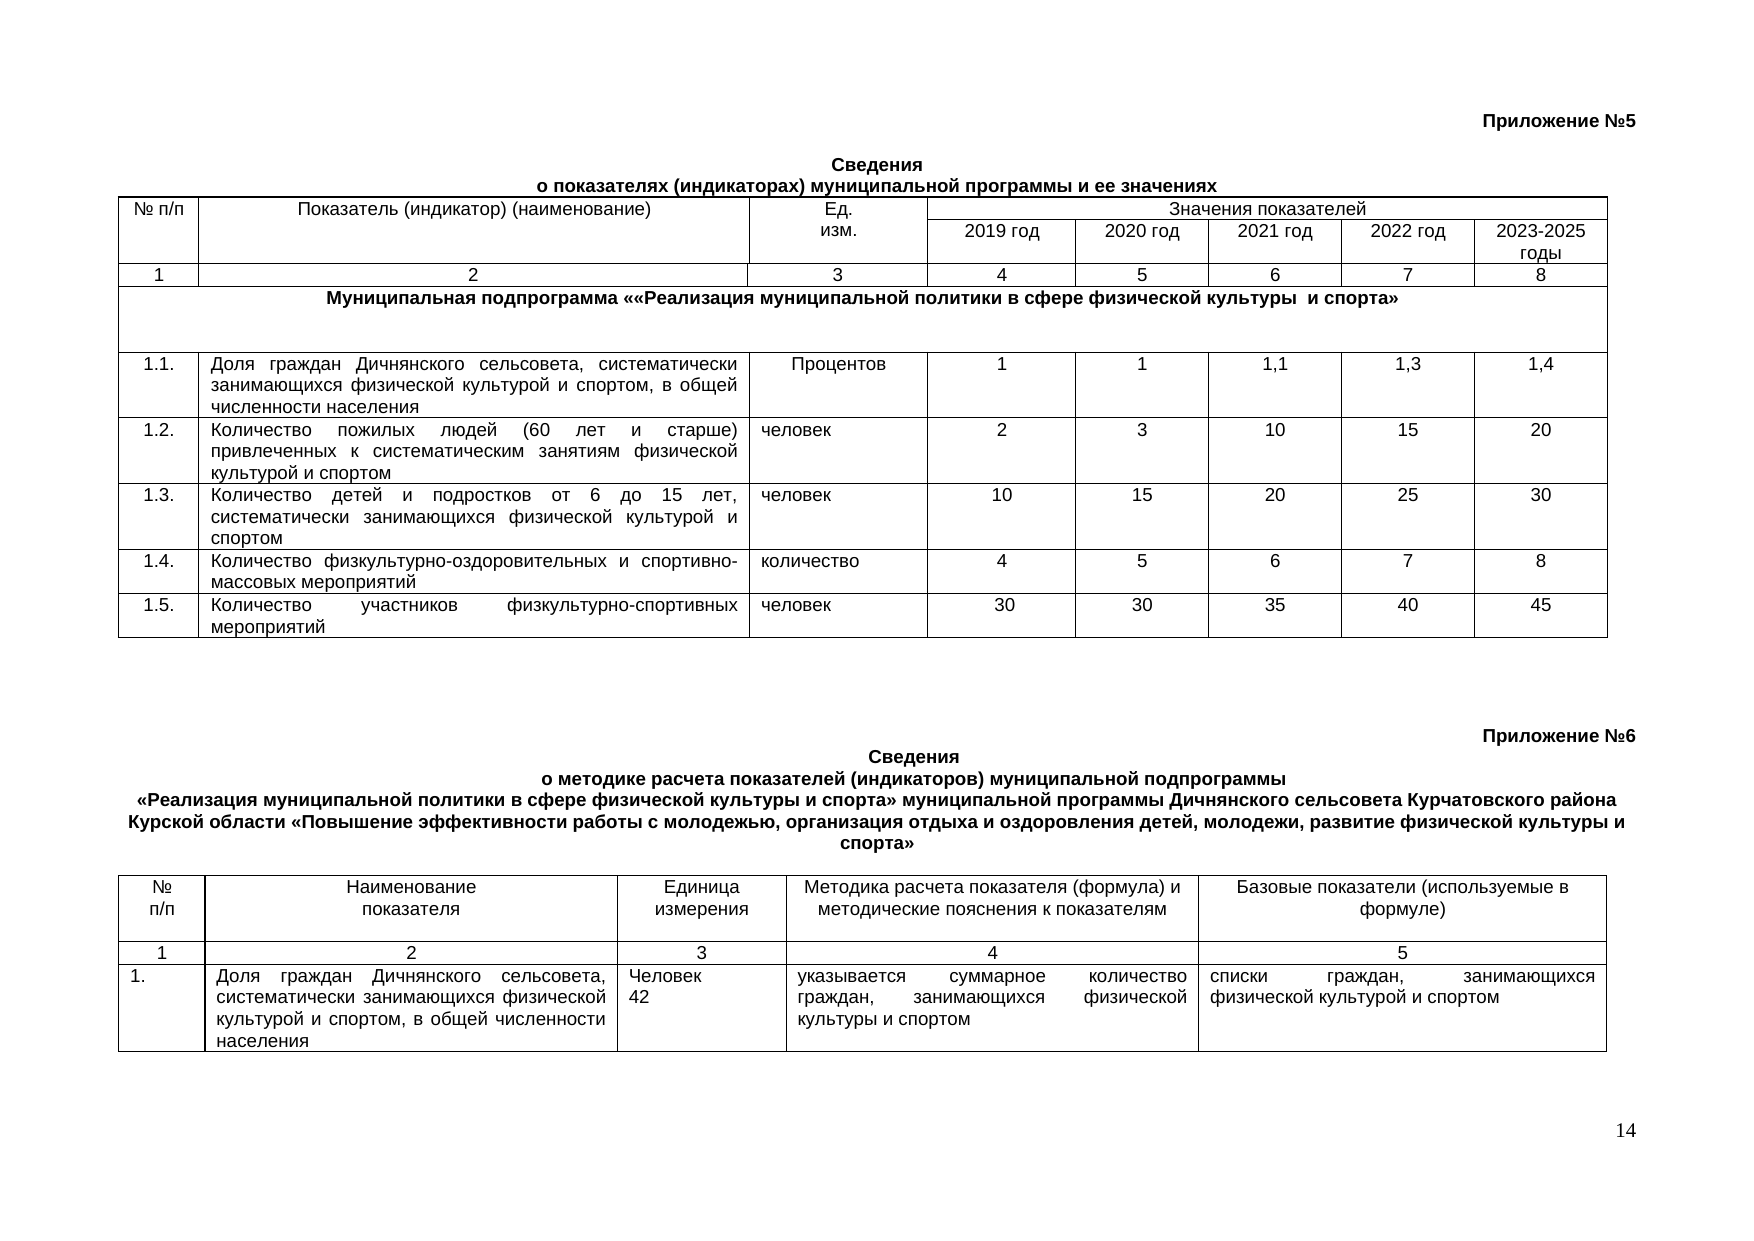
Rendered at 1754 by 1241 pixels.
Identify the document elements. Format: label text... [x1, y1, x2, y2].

text о показателях (индикаторах) муниципальной программы и ее значениях [118, 175, 1636, 196]
table_cell 1 [119, 264, 198, 286]
table_cell 2 [928, 418, 1075, 483]
table_cell Процентов [750, 353, 927, 417]
text Сведения [118, 153, 1636, 175]
table_cell 1.3. [119, 484, 198, 549]
table_cell количество [750, 550, 927, 593]
table_cell 20 [1209, 484, 1341, 549]
text Приложение №5 [103, 110, 1636, 132]
table_cell Количество пожилых людей (60 лет и старше) привлеченных к систематическим занятиям физической культурой и спортом [199, 418, 749, 483]
table_cell 30 [1076, 594, 1208, 637]
table_header Наименование показателя [206, 876, 617, 941]
table_cell 15 [1342, 418, 1474, 483]
table_cell 45 [1475, 594, 1607, 637]
table_cell 1,1 [1209, 353, 1341, 417]
table_cell указывается суммарное количество граждан, занимающихся физической культуры и спортом [787, 965, 1198, 1051]
table_cell 10 [928, 484, 1075, 549]
table_cell 1.2. [119, 418, 198, 483]
table_header Методика расчета показателя (формула) и методические пояснения к показателям [787, 876, 1198, 941]
table_cell 15 [1076, 484, 1208, 549]
table_cell 4 [928, 550, 1075, 593]
table_cell 2022 год [1342, 220, 1474, 263]
table_cell 4 [787, 942, 1198, 964]
table_cell 2 [206, 942, 617, 964]
table_header Ед. изм. [750, 198, 927, 263]
table_cell Муниципальная подпрограмма ««Реализация муниципальной политики в сфере физической культуры и спорта» [119, 287, 1607, 352]
table_cell 30 [1475, 484, 1607, 549]
table_cell 1.5. [119, 594, 198, 637]
table_cell 2019 год [928, 220, 1075, 263]
table_cell 30 [928, 594, 1075, 637]
table_cell 1,4 [1475, 353, 1607, 417]
table_cell 1,3 [1342, 353, 1474, 417]
table_cell 2021 год [1209, 220, 1341, 263]
table_header Единица измерения [618, 876, 786, 941]
table_cell 7 [1342, 550, 1474, 593]
table_cell Количество детей и подростков от 6 до 15 лет, систематически занимающихся физической культурой и спортом [199, 484, 749, 549]
table_cell 1 [119, 942, 204, 964]
table_cell 1 [928, 353, 1075, 417]
table_cell 3 [748, 264, 927, 286]
table_cell 1 [1076, 353, 1208, 417]
table_cell 6 [1209, 550, 1341, 593]
table_cell 2020 год [1076, 220, 1208, 263]
table_cell 2023-2025 годы [1475, 220, 1607, 263]
title «Реализация муниципальной политики в сфере физической культуры и спорта» муниципальной программы Дичнянского сельсовета Курчатовского района Курской области «Повышение эффективности работы с молодежью, организация отдыха и оздоровления детей, молодежи, развитие физической культуры и спорта» [118, 789, 1636, 854]
table_cell 3 [618, 942, 786, 964]
table_cell человек [750, 594, 927, 637]
table_cell 8 [1475, 550, 1607, 593]
table_header № п/п [119, 198, 198, 263]
table_cell Количество участников физкультурно-спортивных мероприятий [199, 594, 749, 637]
table_cell списки граждан, занимающихся физической культурой и спортом [1199, 965, 1606, 1051]
table_cell 1.4. [119, 550, 198, 593]
table_cell 1. [119, 965, 204, 1051]
table_cell Доля граждан Дичнянского сельсовета, систематически занимающихся физической культурой и спортом, в общей численности населения [206, 965, 617, 1051]
table_cell человек [750, 484, 927, 549]
table_cell 3 [1076, 418, 1208, 483]
table_cell Доля граждан Дичнянского сельсовета, систематически занимающихся физической культурой и спортом, в общей численности населения [199, 353, 749, 417]
table_cell 6 [1209, 264, 1341, 286]
table_cell 5 [1076, 264, 1208, 286]
table_cell человек [750, 418, 927, 483]
table_cell 35 [1209, 594, 1341, 637]
table_cell 4 [928, 264, 1075, 286]
table_cell Количество физкультурно-оздоровительных и спортивно-массовых мероприятий [199, 550, 749, 593]
table_cell 40 [1342, 594, 1474, 637]
table_cell 5 [1199, 942, 1606, 964]
table_cell Человек 42 [618, 965, 786, 1051]
table_cell 5 [1076, 550, 1208, 593]
table_header № п/п [119, 876, 204, 941]
table_cell 25 [1342, 484, 1474, 549]
table_header Значения показателей [928, 198, 1607, 219]
text Приложение №6 [103, 724, 1636, 746]
table_header Показатель (индикатор) (наименование) [199, 198, 749, 263]
table_header Базовые показатели (используемые в формуле) [1199, 876, 1606, 941]
table_cell 2 [199, 264, 747, 286]
title о методике расчета показателей (индикаторов) муниципальной подпрограммы [118, 767, 1636, 789]
table_cell 1.1. [119, 353, 198, 417]
table_cell 8 [1475, 264, 1607, 286]
title Сведения [118, 746, 1636, 767]
table_cell 10 [1209, 418, 1341, 483]
table_cell 7 [1342, 264, 1474, 286]
table_cell 20 [1475, 418, 1607, 483]
